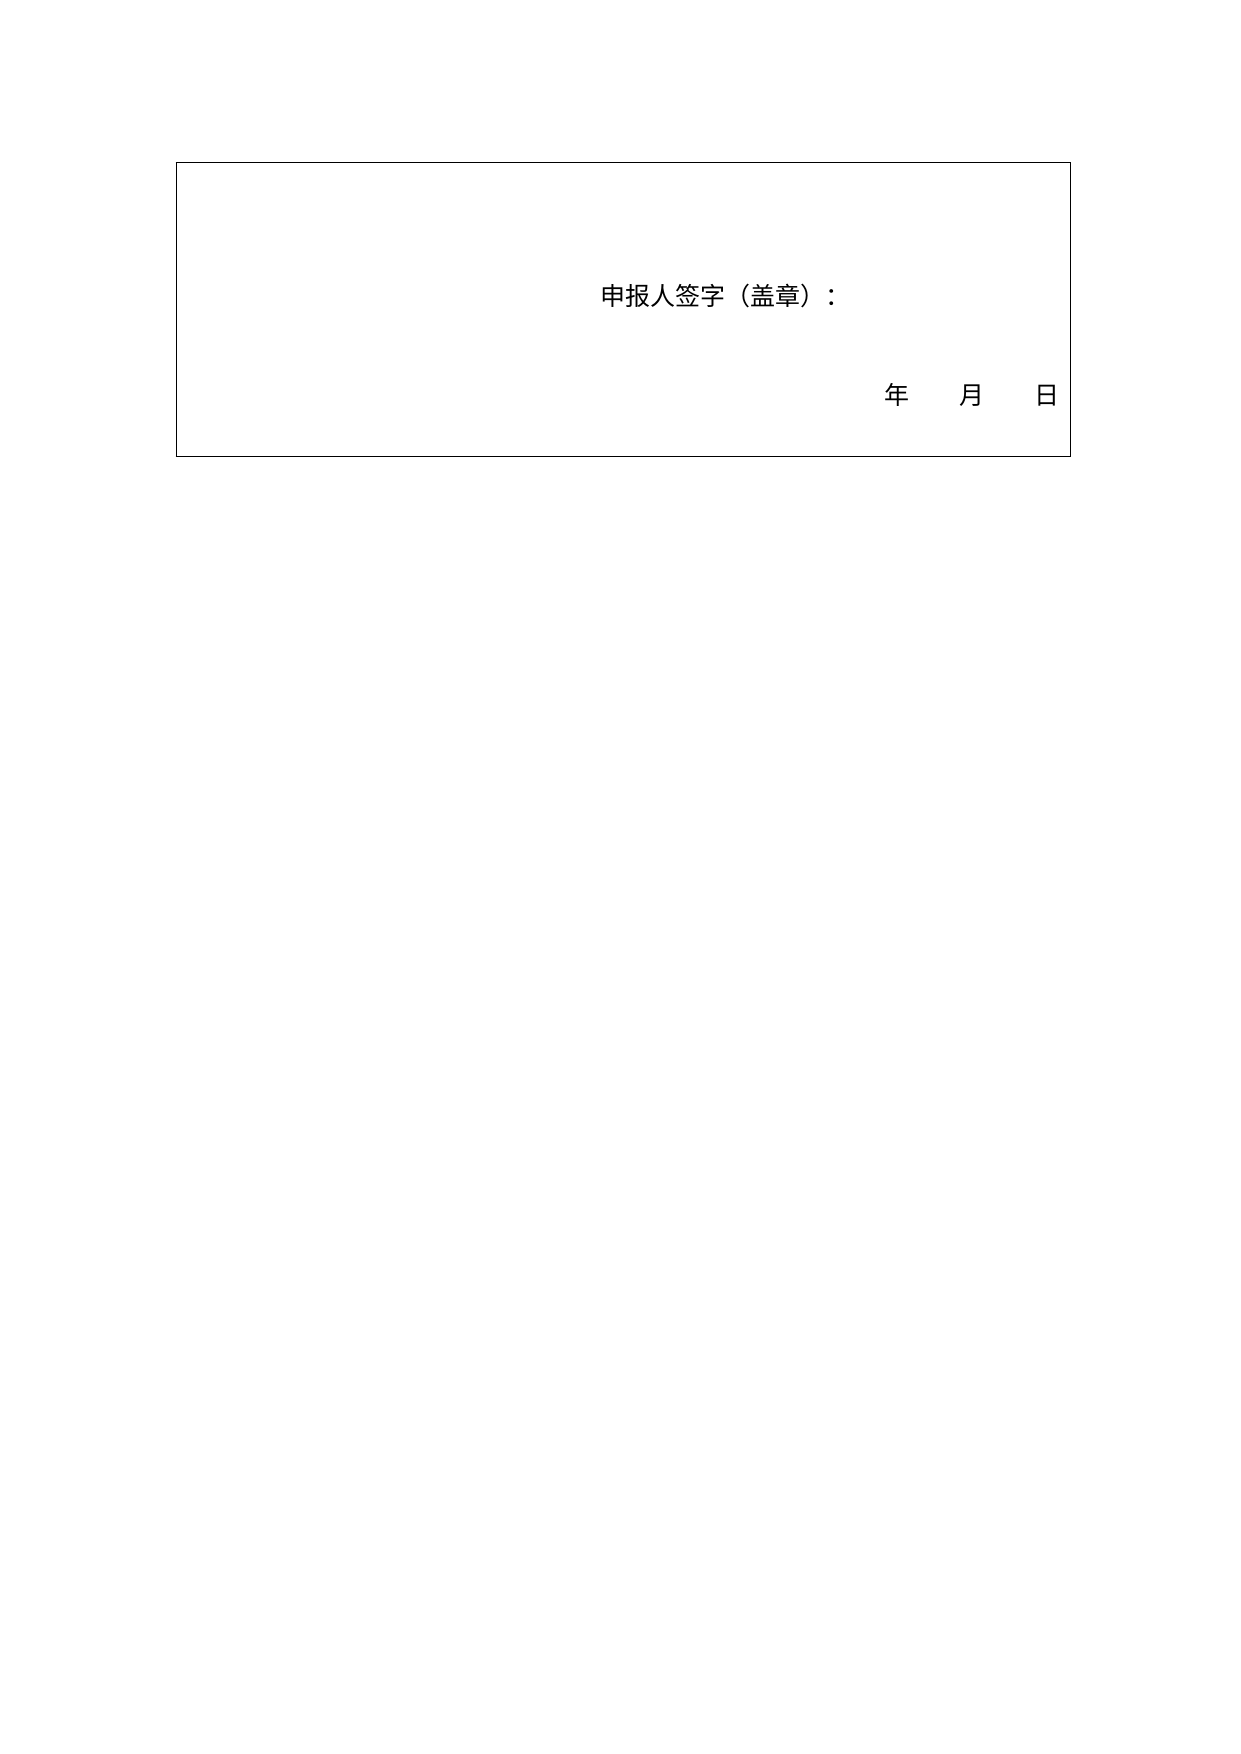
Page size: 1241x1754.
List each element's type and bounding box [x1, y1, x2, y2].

table_cell [177, 163, 1070, 456]
